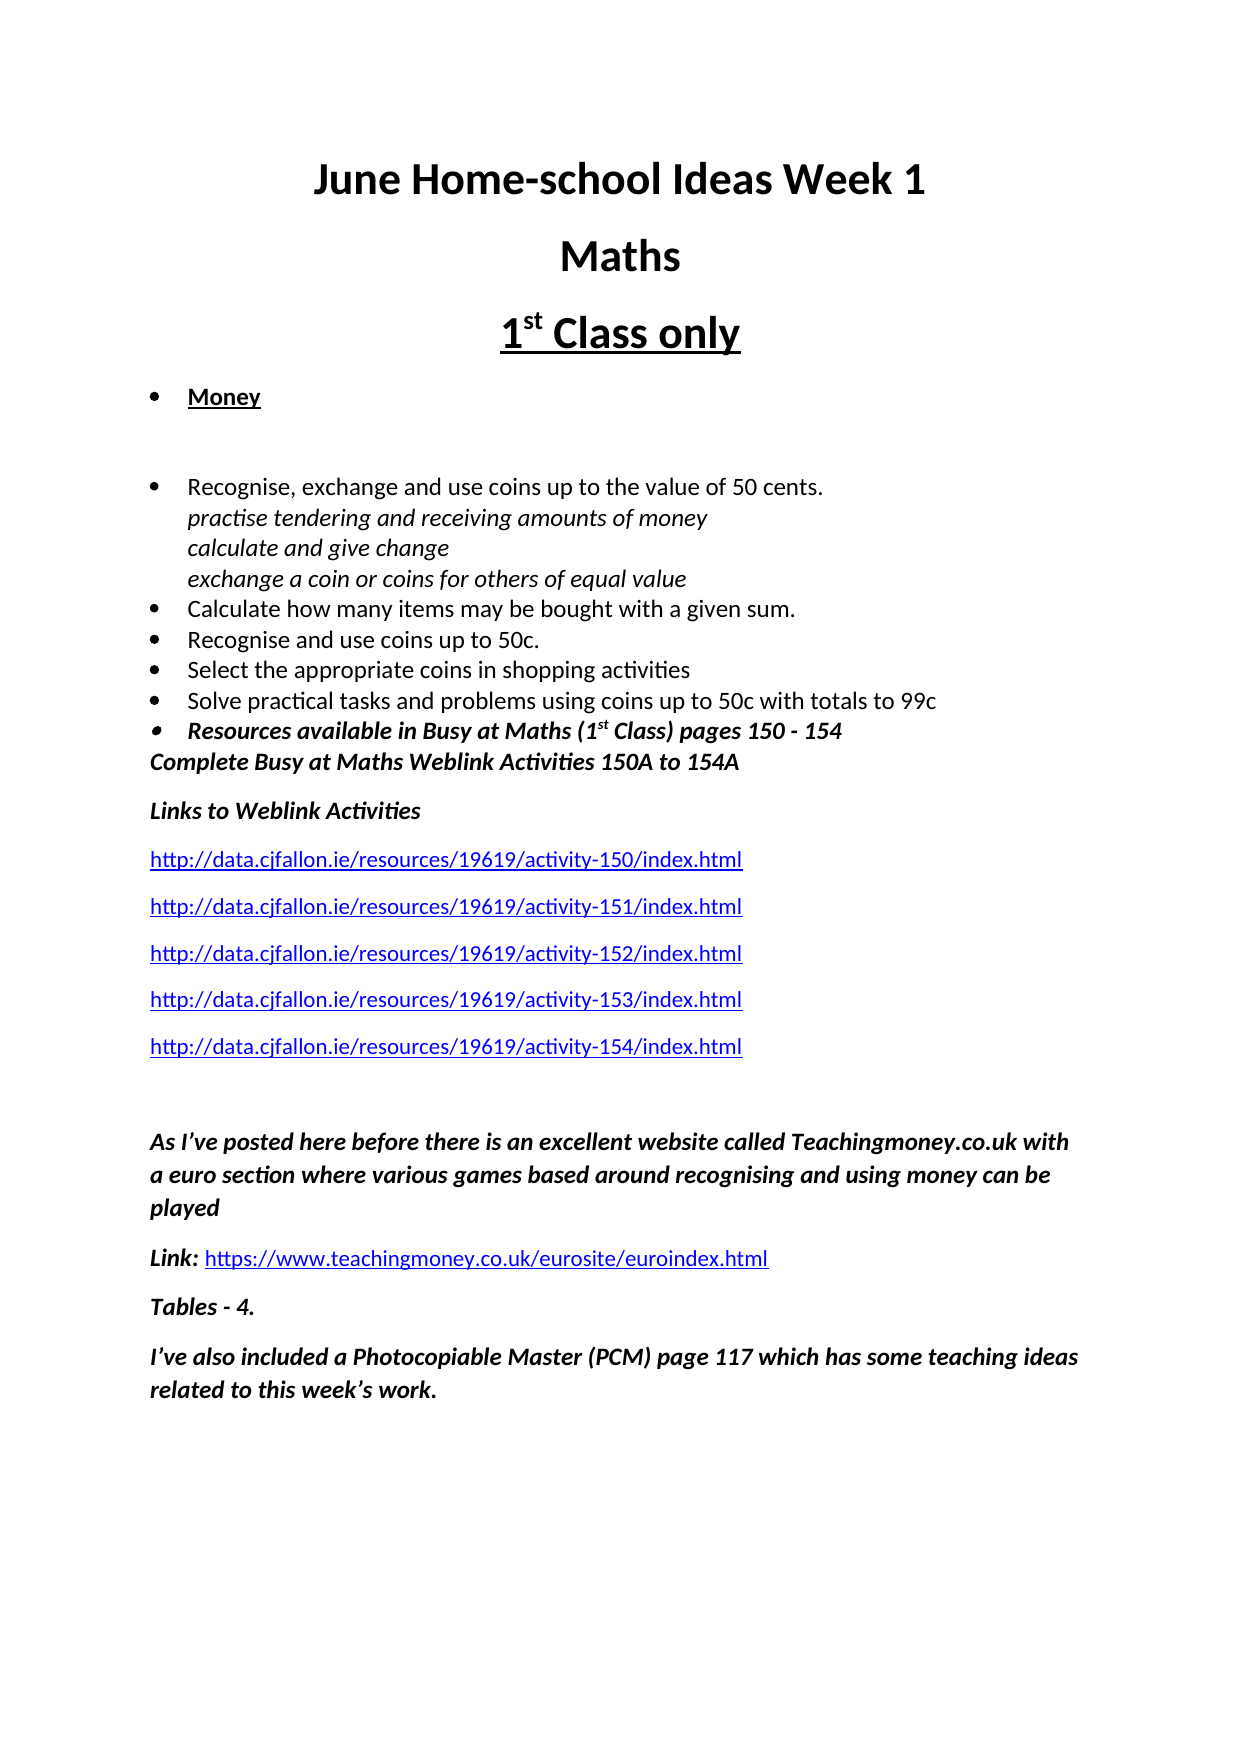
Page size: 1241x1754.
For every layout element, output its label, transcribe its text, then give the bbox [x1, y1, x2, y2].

list Resources available in Busy at Maths (1st Class) pages 150 - 154 [150, 715, 1090, 746]
text http://data.cjfallon.ie/resources/19619/activity-153/index.html [150, 986, 1090, 1014]
text As I’ve posted here before there is an excellent website called Teachingmoney.co.uk with a euro section where various games based around recognising and using money can be played [150, 1126, 1090, 1223]
list Recognise, exchange and use coins up to the value of 50 cents. practise tendering and receiving amounts of money calculate and give change exchange a coin or coins for others of equal value [150, 471, 1090, 593]
text I’ve also included a Photocopiable Master (PCM) page 117 which has some teaching ideas related to this week’s work. [150, 1341, 1090, 1404]
text Complete Busy at Maths Weblink Activities 150A to 154A [150, 746, 1090, 776]
text June Home-school Ideas Week 1 [150, 150, 1090, 206]
list Calculate how many items may be bought with a given sum. [150, 593, 1090, 624]
text http://data.cjfallon.ie/resources/19619/activity-151/index.html [150, 892, 1090, 920]
list Money [150, 381, 1090, 411]
text http://data.cjfallon.ie/resources/19619/activity-154/index.html [150, 1032, 1090, 1061]
list Solve practical tasks and problems using coins up to 50c with totals to 99c [150, 685, 1090, 715]
text http://data.cjfallon.ie/resources/19619/activity-150/index.html [150, 845, 1090, 873]
text http://data.cjfallon.ie/resources/19619/activity-152/index.html [150, 939, 1090, 967]
list Select the appropriate coins in shopping activities [150, 654, 1090, 685]
text Maths [150, 227, 1090, 283]
text Tables - 4. [150, 1291, 1090, 1322]
list Recognise and use coins up to 50c. [150, 624, 1090, 654]
text Link: https://www.teachingmoney.co.uk/eurosite/euroindex.html [150, 1242, 1090, 1272]
text 1st Class only [150, 304, 1090, 360]
text Links to Weblink Activities [150, 795, 1090, 826]
